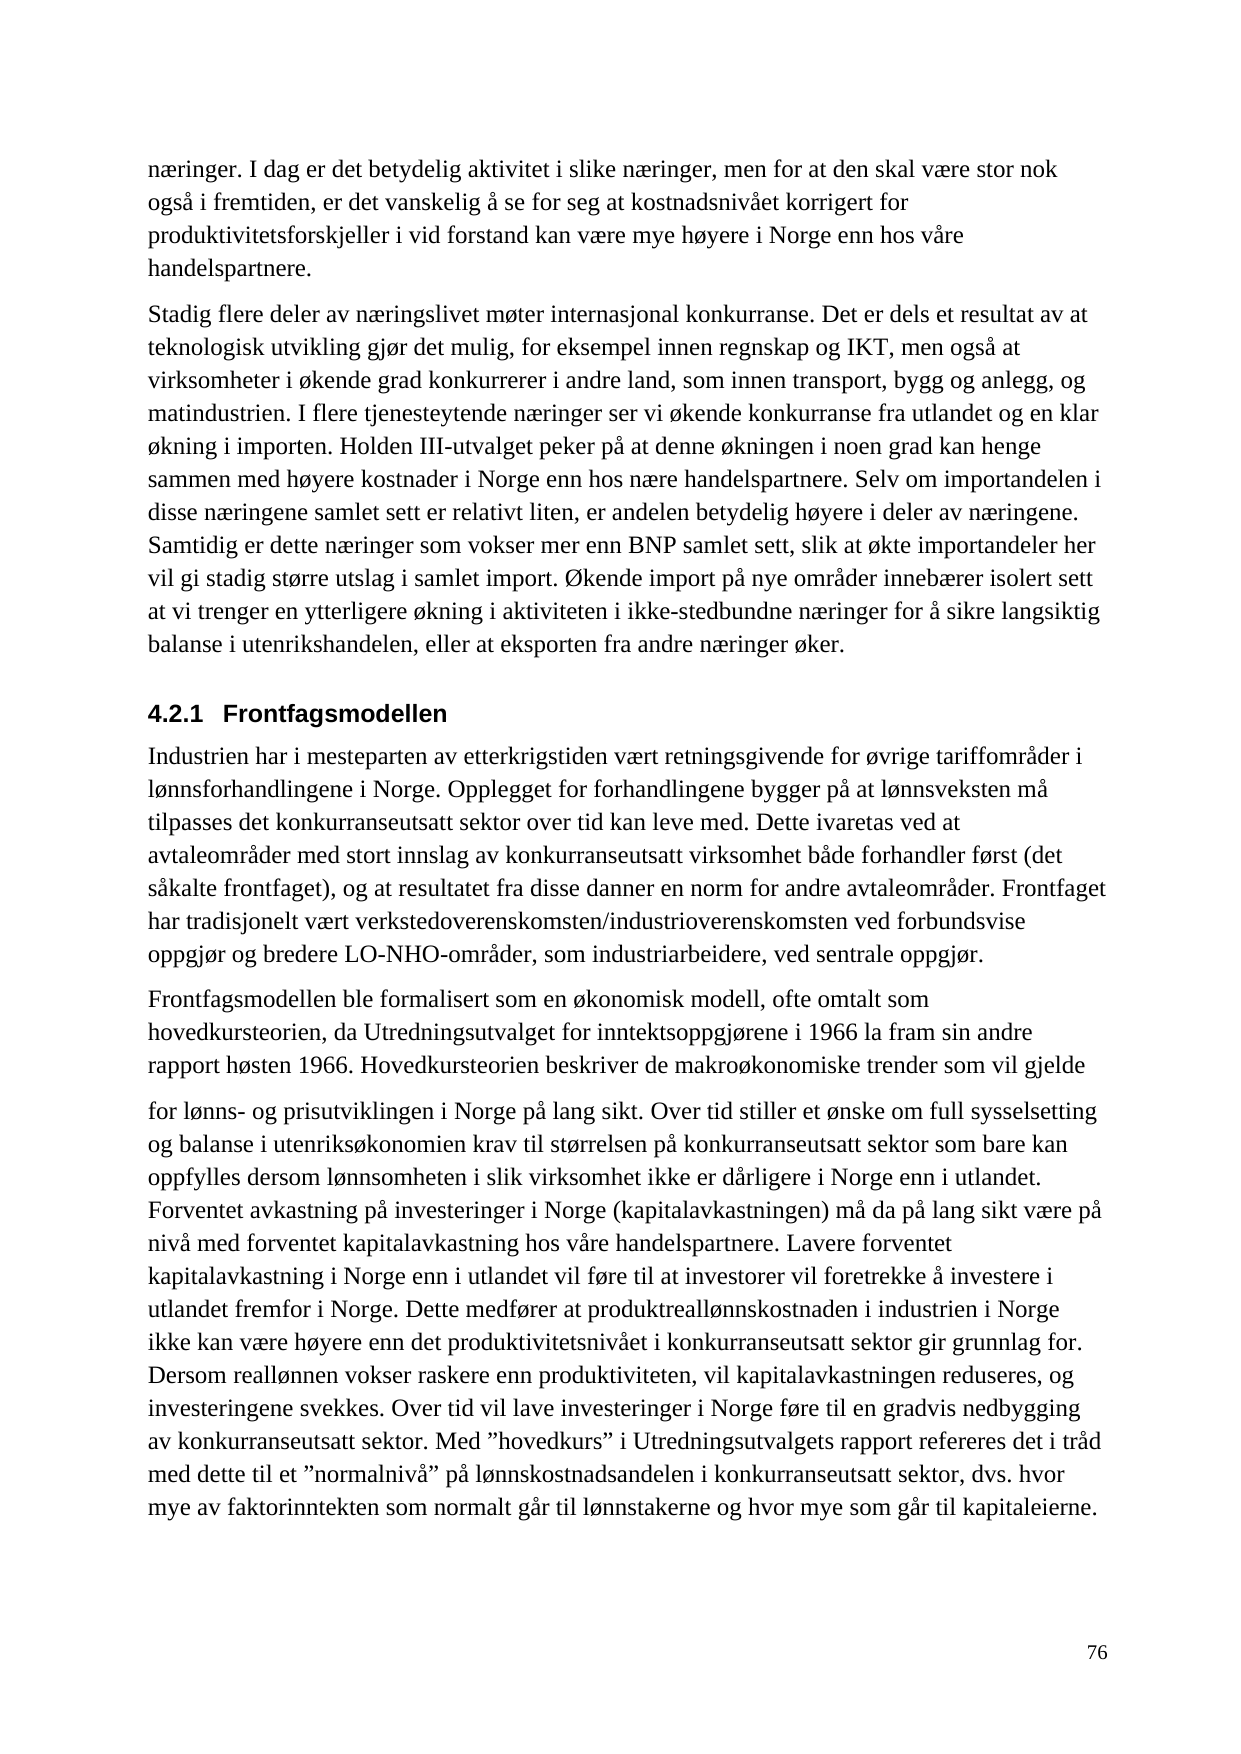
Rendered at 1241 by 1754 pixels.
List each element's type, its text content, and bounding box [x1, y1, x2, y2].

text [148, 154, 1107, 282]
text Stadig flere deler av næringslivet møter internasjonal konkurranse. Det er dels et resultat av at teknologisk utvikling gjør det mulig, for eksempel innen regnskap og IKT, men også at virksomheter i økende grad konkurrerer i andre land, som innen transport, bygg og anlegg, og matindustrien. I flere tjenesteytende næringer ser vi økende konkurranse fra utlandet og en klar økning i importen. Holden III-utvalget peker på at denne økningen i noen grad kan henge sammen med høyere kostnader i Norge enn hos nære handelspartnere. Selv om importandelen i disse næringene samlet sett er relativt liten, er andelen betydelig høyere i deler av næringene. Samtidig er dette næringer som vokser mer enn BNP samlet sett, slik at økte importandeler her vil gi stadig større utslag i samlet import. Økende import på nye områder innebærer isolert sett at vi trenger en ytterligere økning i aktiviteten i ikke-stedbundne næringer for å sikre langsiktig balanse i utenrikshandelen, eller at eksporten fra andre næringer øker. [148, 299, 1107, 658]
text Industrien har i mesteparten av etterkrigstiden vært retningsgivende for øvrige tariffområder i lønnsforhandlingene i Norge. Opplegget for forhandlingene bygger på at lønnsveksten må tilpasses det konkurranseutsatt sektor over tid kan leve med. Dette ivaretas ved at avtaleområder med stort innslag av konkurranseutsatt virksomhet både forhandler først (det såkalte frontfaget), og at resultatet fra disse danner en norm for andre avtaleområder. Frontfaget har tradisjonelt vært verkstedoverenskomsten/industrioverenskomsten ved forbundsvise oppgjør og bredere LO-NHO-områder, som industriarbeidere, ved sentrale oppgjør. [148, 741, 1107, 968]
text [148, 984, 1107, 1521]
subtitle Frontfagsmodellen [148, 699, 1107, 728]
